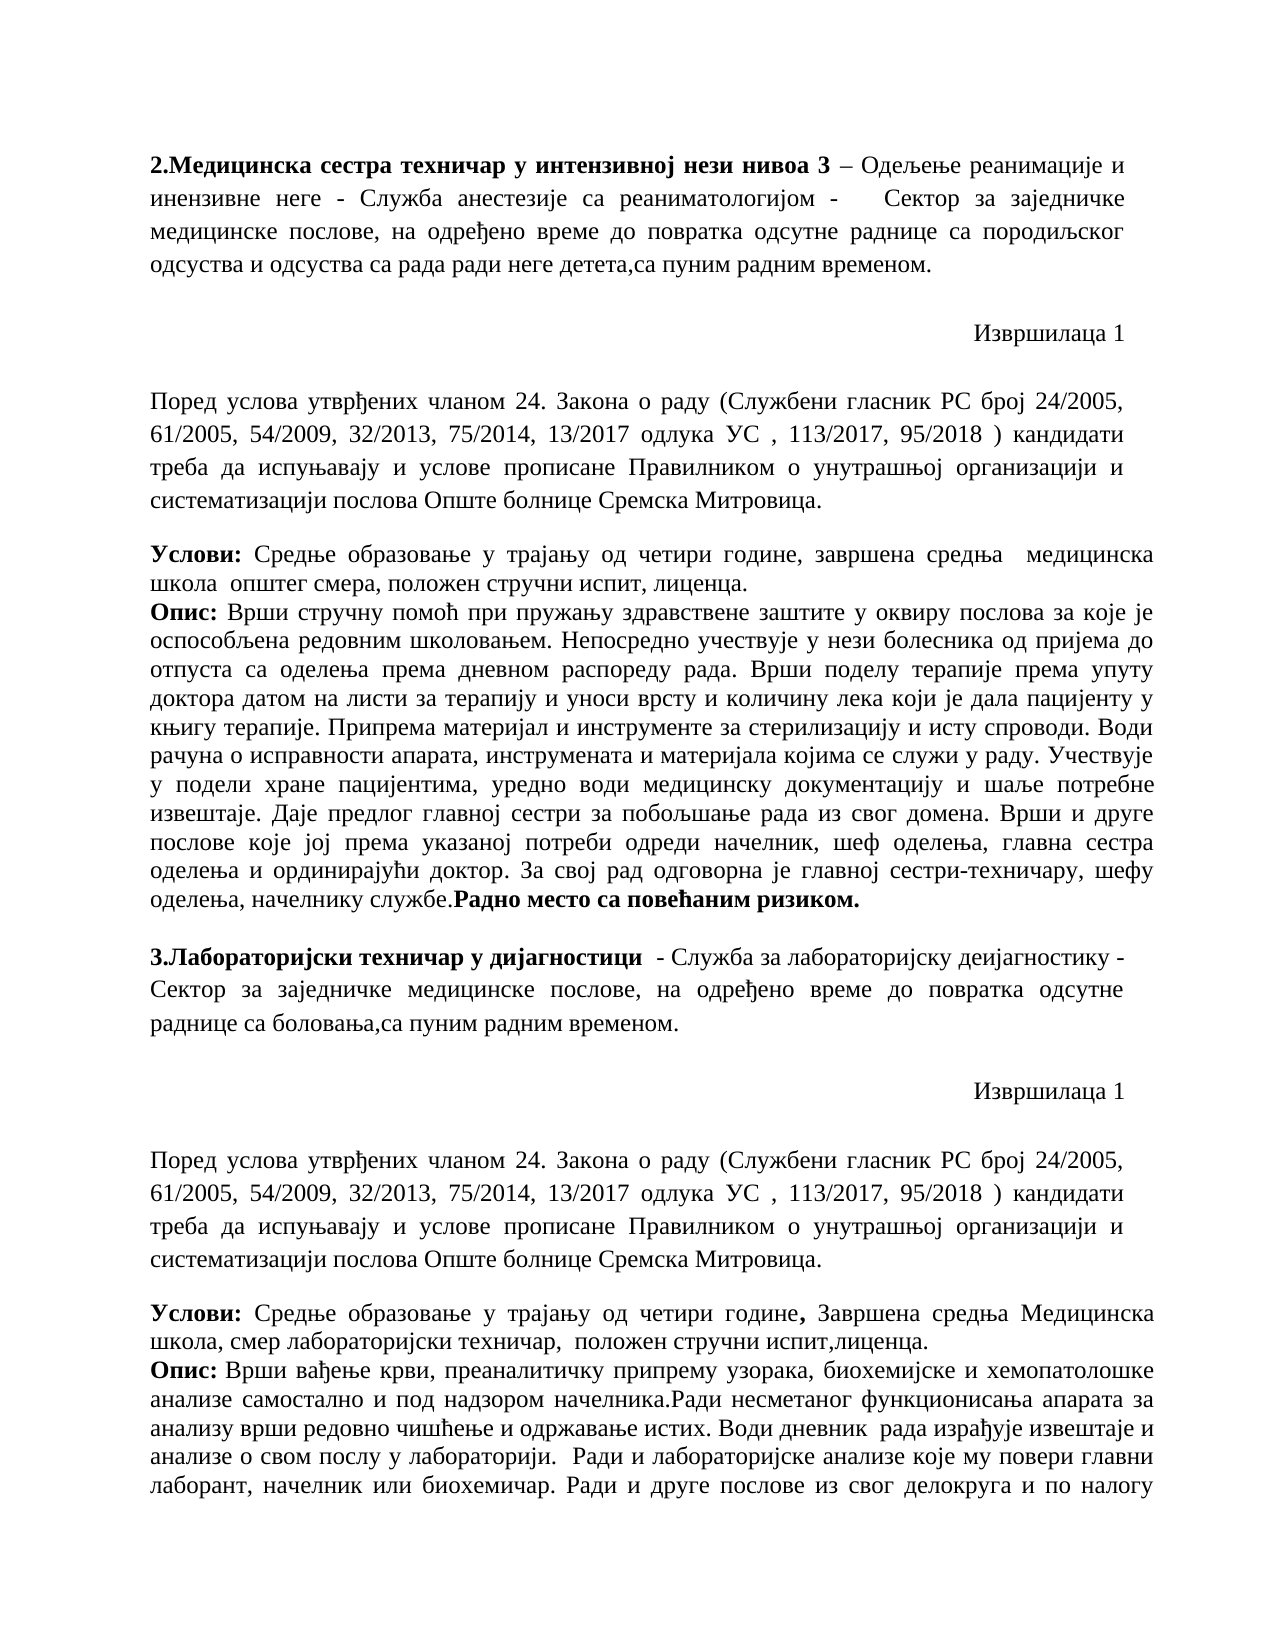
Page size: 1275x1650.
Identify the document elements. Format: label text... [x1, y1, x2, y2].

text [150, 1355, 1155, 1499]
list Извршилацa 1 [150, 1041, 1125, 1105]
list Поред услова утврђених чланом 24. Закона о раду (Службени гласник РС број 24/2005, 61/2005, 54/2009, 32/2013, 75/2014, 13/2017 одлука УС , 113/2017, 95/2018 ) кандидати треба да испуњавају и услове прописане Правилником о унутрашњој организацији и систематизацији послова Опште болнице Сремска Митровица. [150, 1145, 1125, 1272]
text Услови: Средње образовање у трајању од четири године, завршена средња медицинска школа општег смера, положен стручни испит, лиценца. [150, 539, 1155, 597]
text Услови: Средње образовање у трајању од четири године, Завршена средња Медицинска школа, смер лабораторијски техничар, положен стручни испит,лиценца. [150, 1298, 1155, 1355]
list Поред услова утврђених чланом 24. Закона о раду (Службени гласник РС број 24/2005, 61/2005, 54/2009, 32/2013, 75/2014, 13/2017 одлука УС , 113/2017, 95/2018 ) кандидати треба да испуњавају и услове прописане Правилником о унутрашњој организацији и систематизацији послова Опште болнице Сремска Митровица. [150, 386, 1125, 514]
list Извршилацa 1 [150, 282, 1125, 346]
list 3.Лабораторијски техничар у дијагностици - Служба за лабораторијску деијагностику - Сектор за заједничке медицинске послове, на одређено време до повратка одсутне раднице са боловања,са пуним радним временом. [150, 942, 1125, 1036]
list 2.Медицинска сестра техничар у интензивној нези нивоа 3 – Одељење реанимације и инензивне неге - Служба анестезије са реаниматологијом - Сектор за заједничке медицинске послове, на одређено време до повратка одсутне раднице са породиљског одсуства и одсуства са рада ради неге детета,са пуним радним временом. [150, 150, 1125, 278]
text Опис: Врши стручну помоћ при пружању здравствене заштите у оквиру послова за које је оспособљена редовним школовањем. Непосредно учествује у нези болесника од пријема до отпуста са оделења према дневном распореду рада. Врши поделу терапије према упуту доктора датом на листи за терапију и уноси врсту и количину лека који је дала пацијенту у књигу терапије. Припрема материјал и инструменте за стерилизацију и исту спроводи. Води рачуна о исправности апарата, инструмената и материјала којима се служи у раду. Учествује у подели хране пацијентима, уредно води медицинску документацију и шаље потребне извештаје. Даје предлог главној сестри за побољшање рада из свог домена. Врши и друге послове које јој према указаној потреби одреди начелник, шеф оделења, главна сестра оделења и ординирајући доктор. За свој рад одговорна је главној сестри-техничару, шефу оделења, начелнику службе.Радно место са повећаним ризиком. [150, 597, 1155, 913]
